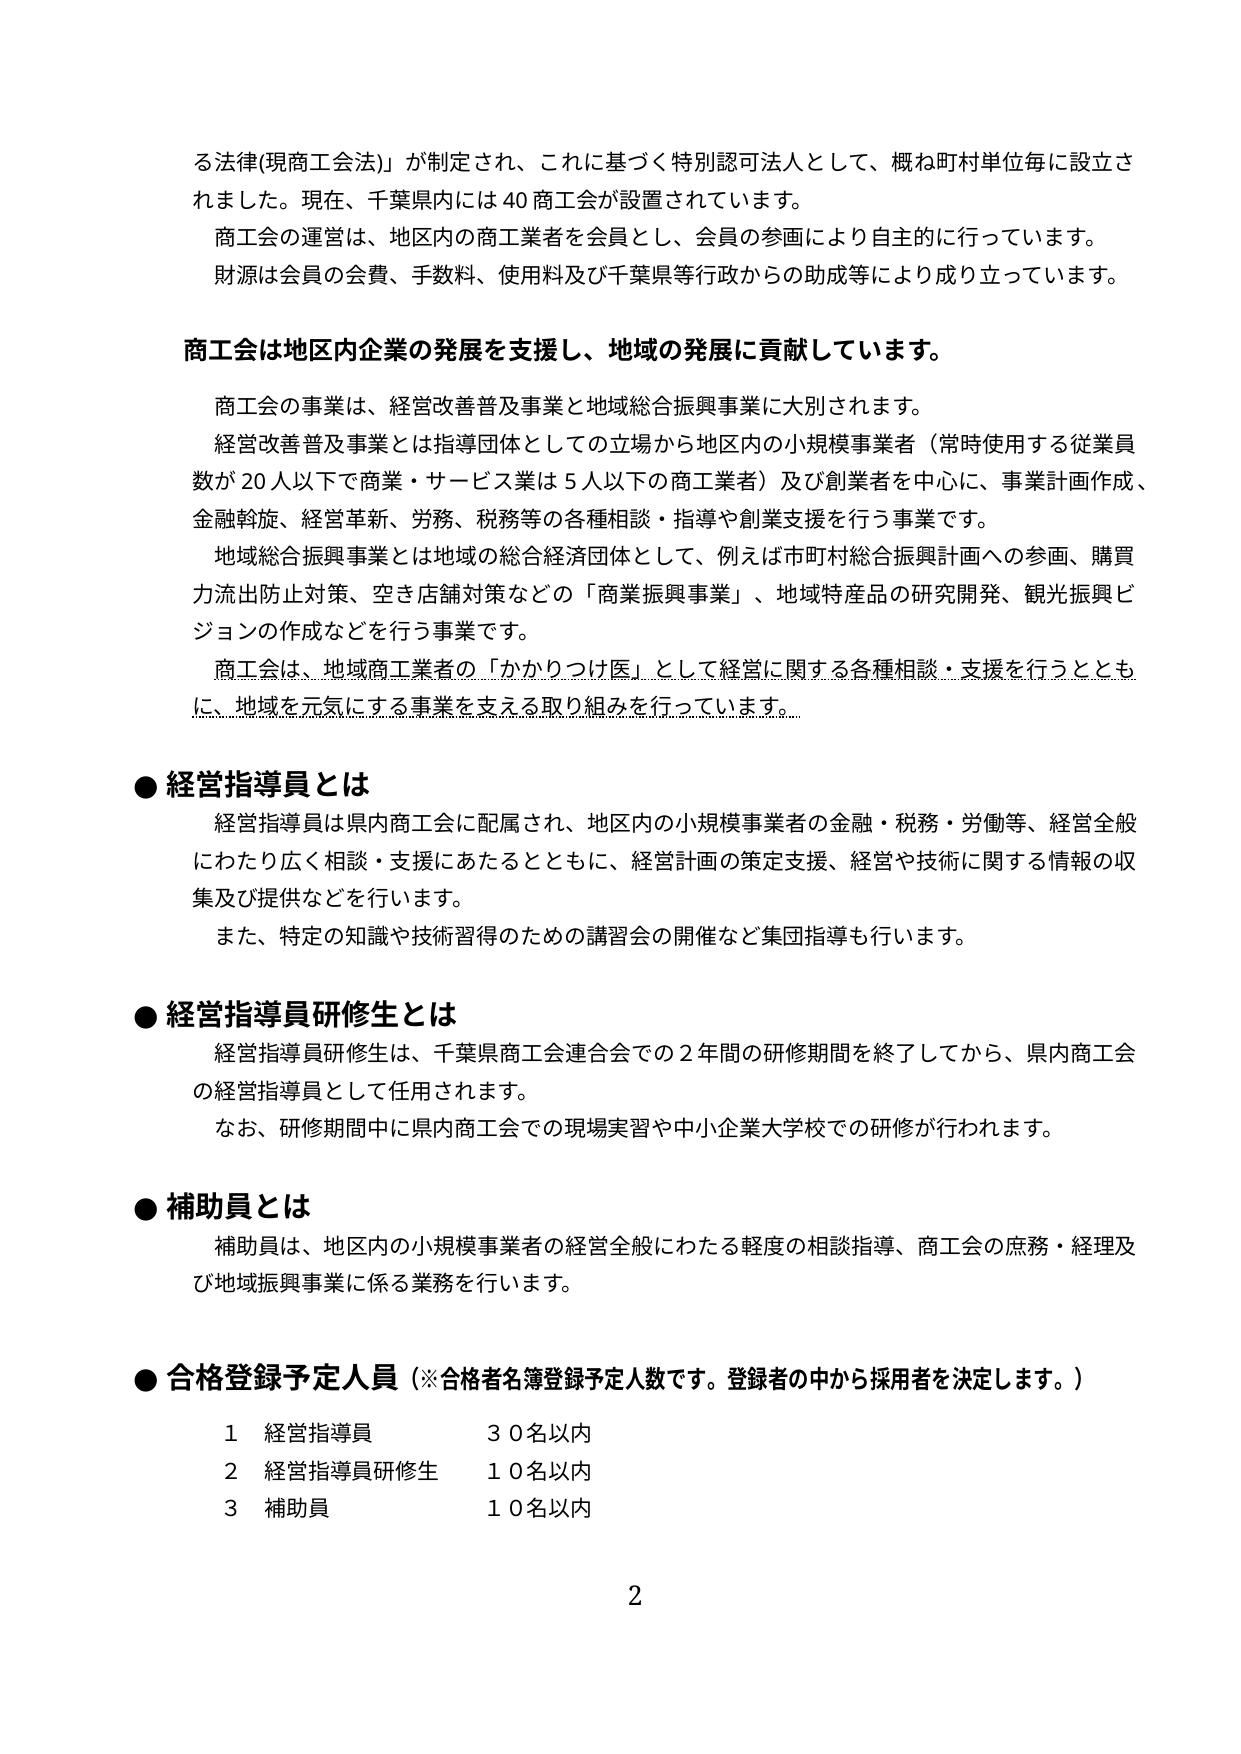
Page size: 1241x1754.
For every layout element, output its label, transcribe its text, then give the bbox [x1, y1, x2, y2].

text ● 経営指導員とは [133, 761, 1137, 803]
text 財源は会員の会費、手数料、使用料及び千葉県等行政からの助成等により成り立っています。 [192, 255, 1137, 292]
text また、特定の知識や技術習得のための講習会の開催など集団指導も行います。 [192, 916, 1137, 953]
text 経営改善普及事業とは指導団体としての立場から地区内の小規模事業者（常時使用する従業員数が20人以下で商業・サービス業は5人以下の商工業者）及び創業者を中心に、事業計画作成、金融斡旋、経営革新、労務、税務等の各種相談・指導や創業支援を行う事業です。 [192, 424, 1137, 536]
text 地域総合振興事業とは地域の総合経済団体として、例えば市町村総合振興計画への参画、購買力流出防止対策、空き店舗対策などの「商業振興事業」、地域特産品の研究開発、観光振興ビジョンの作成などを行う事業です。 [192, 536, 1137, 649]
text 補助員は、地区内の小規模事業者の経営全般にわたる軽度の相談指導、商工会の庶務・経理及び地域振興事業に係る業務を行います。 [192, 1226, 1137, 1301]
text 商工会は、地域商工業者の「かかりつけ医」として経営に関する各種相談・支援を行うとともに、地域を元気にする事業を支える取り組みを行っています。 [192, 649, 1137, 724]
text 経営指導員は県内商工会に配属され、地区内の小規模事業者の金融・税務・労働等、経営全般にわたり広く相談・支援にあたるとともに、経営計画の策定支援、経営や技術に関する情報の収集及び提供などを行います。 [192, 803, 1137, 916]
text １ 経営指導員 ３０名以内 [133, 1413, 1137, 1451]
text 経営指導員研修生は、千葉県商工会連合会での２年間の研修期間を終了してから、県内商工会の経営指導員として任用されます。 [192, 1033, 1137, 1108]
text 商工会の運営は、地区内の商工業者を会員とし、会員の参画により自主的に行っています。 [192, 217, 1137, 255]
text なお、研修期間中に県内商工会での現場実習や中小企業大学校での研修が行われます。 [192, 1108, 1137, 1146]
text 商工会の事業は、経営改善普及事業と地域総合振興事業に大別されます。 [192, 386, 1137, 424]
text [192, 142, 1137, 217]
text ２ 経営指導員研修生 １０名以内 [133, 1451, 1137, 1488]
text ３ 補助員 １０名以内 [133, 1488, 1137, 1526]
text 商工会は地区内企業の発展を支援し、地域の発展に貢献しています。 [133, 330, 1137, 367]
text ● 合格登録予定人員（※合格者名簿登録予定人数です。登録者の中から採用者を決定します。） [133, 1338, 1137, 1413]
text ● 経営指導員研修生とは [133, 991, 1137, 1033]
text ● 補助員とは [133, 1183, 1137, 1226]
